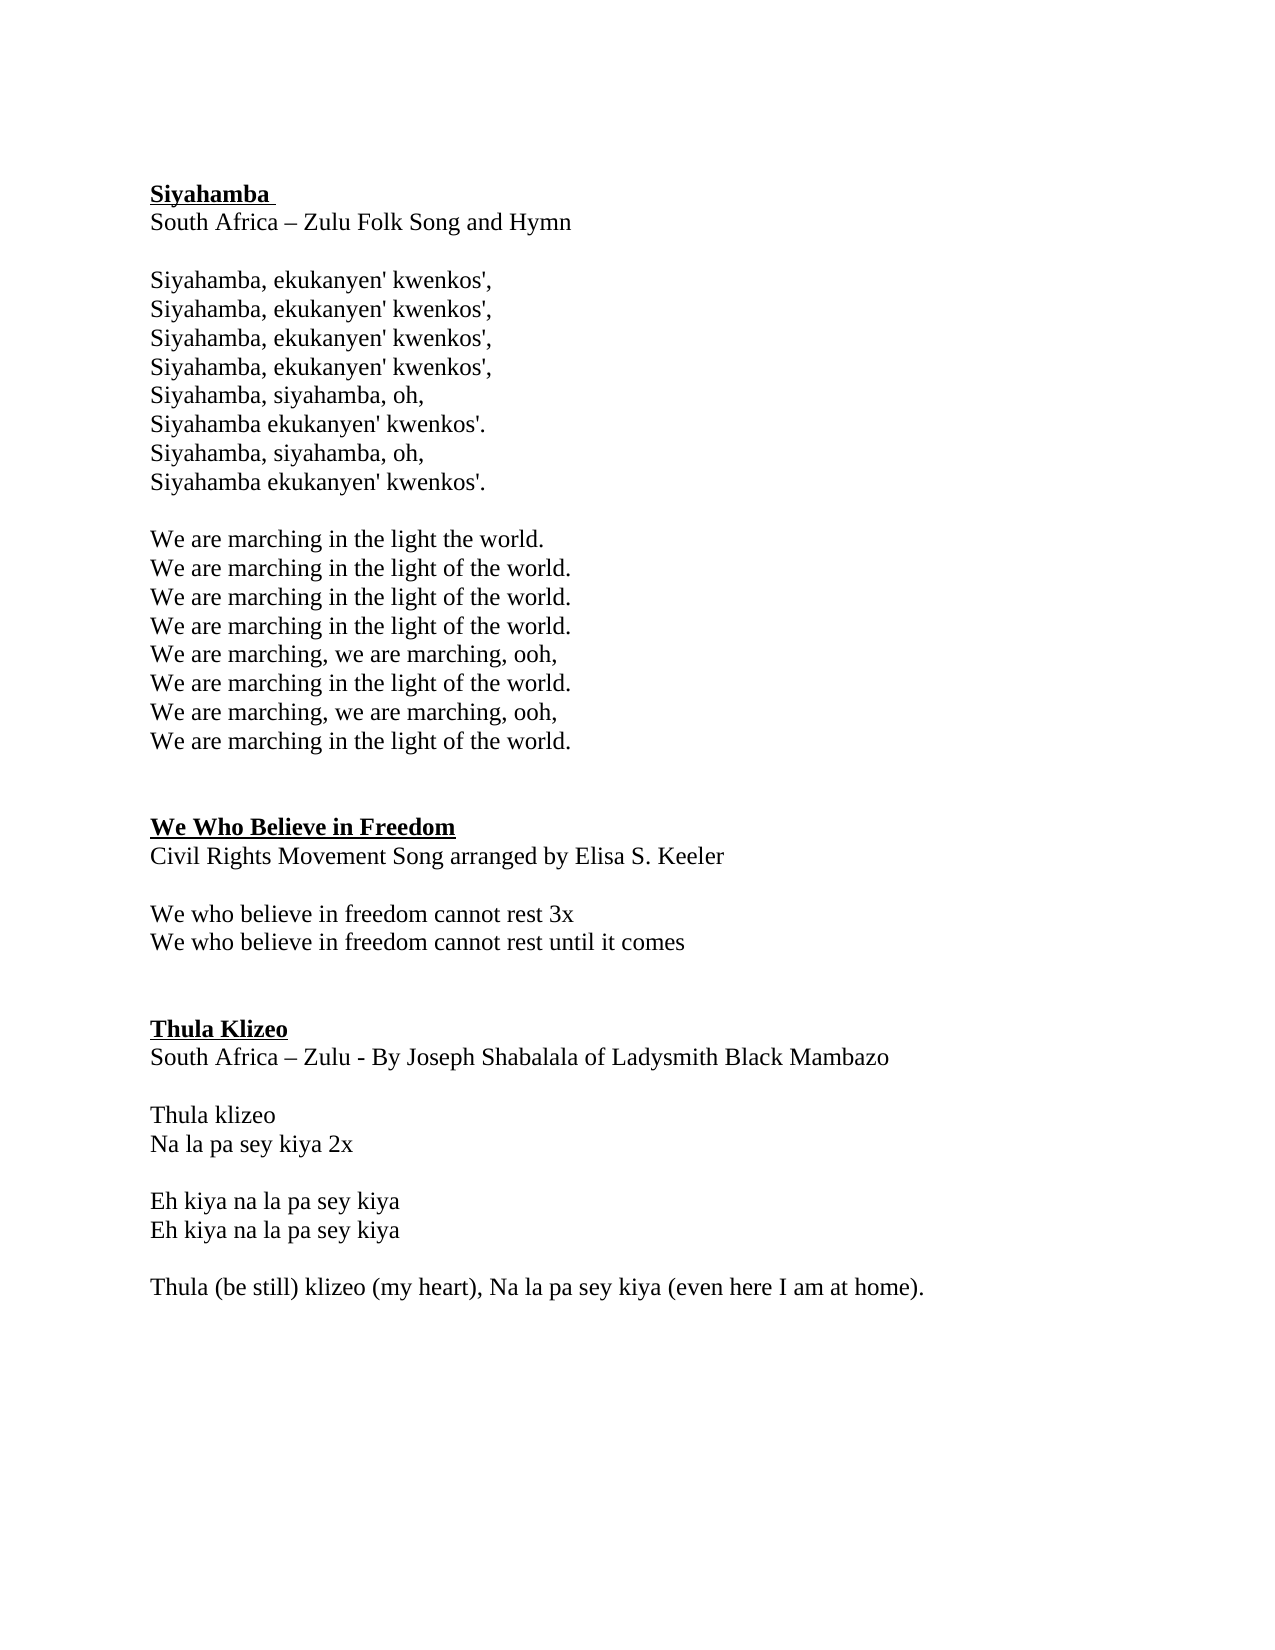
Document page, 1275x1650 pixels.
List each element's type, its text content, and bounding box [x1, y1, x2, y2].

text Thula klizeo [150, 1100, 1125, 1129]
text Thula (be still) klizeo (my heart), Na la pa sey kiya (even here I am at home). [150, 1272, 1125, 1301]
text South Africa – Zulu Folk Song and Hymn [150, 207, 1125, 236]
text We are marching in the light the world. We are marching in the light of the world. We are marching in the light of the world. We are marching in the light of the world. We are marching, we are marching, ooh, We are marching in the light of the world. We are marching, we are marching, ooh, We are marching in the light of the world. [150, 524, 1125, 754]
text We who believe in freedom cannot rest 3x [150, 899, 1125, 927]
text South Africa – Zulu - By Joseph Shabalala of Ladysmith Black Mambazo [150, 1042, 1125, 1071]
text Eh kiya na la pa sey kiya [150, 1186, 1125, 1215]
text Civil Rights Movement Song arranged by Elisa S. Keeler [150, 841, 1125, 870]
text Thula Klizeo [150, 1014, 1125, 1042]
text Eh kiya na la pa sey kiya [150, 1215, 1125, 1244]
text We who believe in freedom cannot rest until it comes [150, 927, 1125, 956]
text We Who Believe in Freedom [150, 812, 1125, 841]
text Na la pa sey kiya 2x [150, 1129, 1125, 1157]
text Siyahamba [150, 179, 1125, 207]
text Siyahamba, ekukanyen' kwenkos', Siyahamba, ekukanyen' kwenkos', Siyahamba, ekukanyen' kwenkos', Siyahamba, ekukanyen' kwenkos', Siyahamba, siyahamba, oh, Siyahamba ekukanyen' kwenkos'. Siyahamba, siyahamba, oh, Siyahamba ekukanyen' kwenkos'. [150, 265, 1125, 495]
